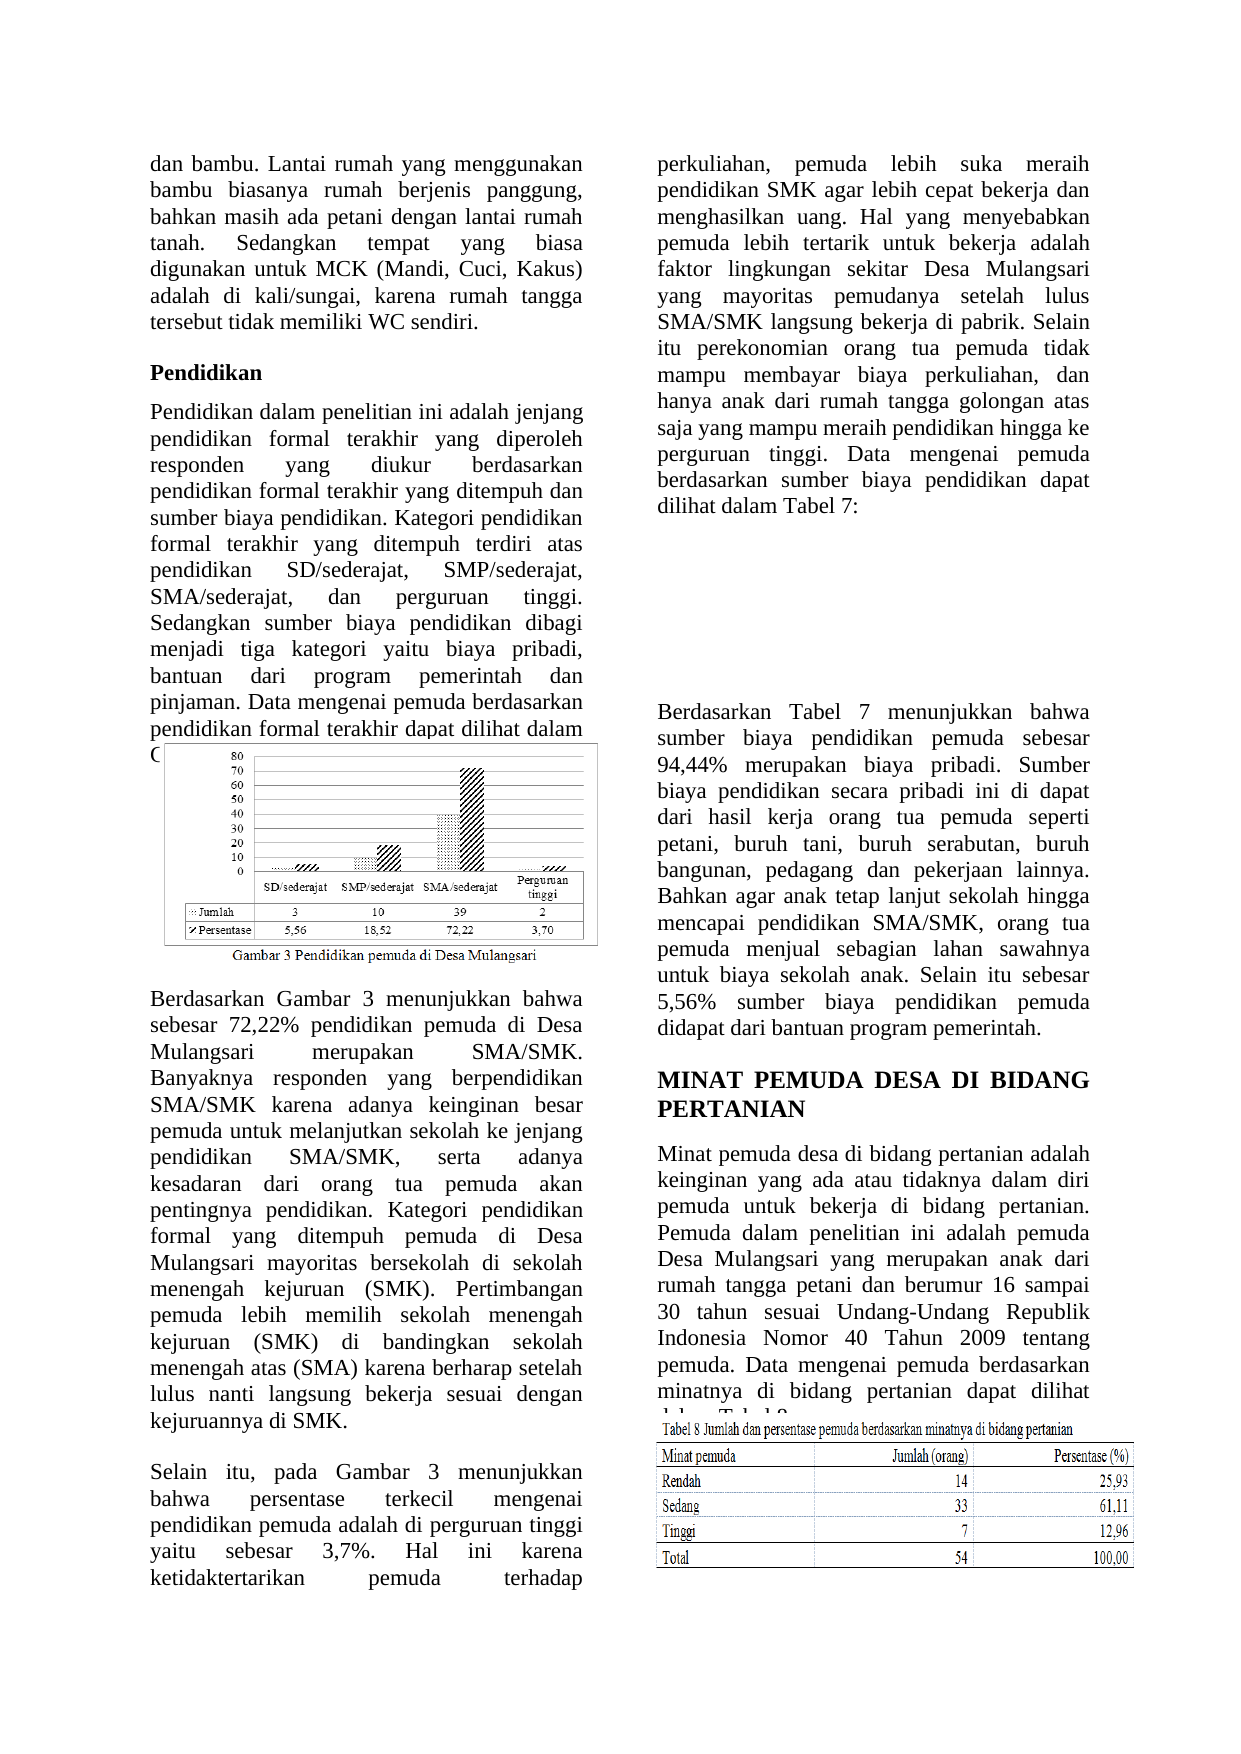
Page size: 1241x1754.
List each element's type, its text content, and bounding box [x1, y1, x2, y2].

text Pendidikan [150, 359, 583, 386]
text Minat pemuda desa di bidang pertanian adalah keinginan yang ada atau tidaknya dalam diri pemuda untuk bekerja di bidang pertanian. Pemuda dalam penelitian ini adalah pemuda Desa Mulangsari yang merupakan anak dari rumah tangga petani dan berumur 16 sampai 30 tahun sesuai Undang-Undang Republik Indonesia Nomor 40 Tahun 2009 tentang pemuda. Data mengenai pemuda berdasarkan minatnya di bidang pertanian dapat dilihat dalam Tabel 8: [657, 1140, 1090, 1413]
text MINAT PEMUDA DESA DI BIDANG PERTANIAN [657, 1066, 1090, 1123]
text Berdasarkan Tabel 7 menunjukkan bahwa sumber biaya pendidikan pemuda sebesar 94,44% merupakan biaya pribadi. Sumber biaya pendidikan secara pribadi ini di dapat dari hasil kerja orang tua pemuda seperti petani, buruh tani, buruh serabutan, buruh bangunan, pedagang dan pekerjaan lainnya. Bahkan agar anak tetap lanjut sekolah hingga mencapai pendidikan SMA/SMK, orang tua pemuda menjual sebagian lahan sawahnya untuk biaya sekolah anak. Selain itu sebesar 5,56% sumber biaya pendidikan pemuda didapat dari bantuan program pemerintah. [657, 698, 1090, 1041]
text Berdasarkan Gambar 3 menunjukkan bahwa sebesar 72,22% pendidikan pemuda di Desa Mulangsari merupakan SMA/SMK. Banyaknya responden yang berpendidikan SMA/SMK karena adanya keinginan besar pemuda untuk melanjutkan sekolah ke jenjang pendidikan SMA/SMK, serta adanya kesadaran dari orang tua pemuda akan pentingnya pendidikan. Kategori pendidikan formal yang ditempuh pemuda di Desa Mulangsari mayoritas bersekolah di sekolah menengah kejuruan (SMK). Pertimbangan pemuda lebih memilih sekolah menengah kejuruan (SMK) di bandingkan sekolah menengah atas (SMA) karena berharap setelah lulus nanti langsung bekerja sesuai dengan kejuruannya di SMK. [150, 985, 583, 1433]
text Selain itu, pada Gambar 3 menunjukkan bahwa persentase terkecil mengenai pendidikan pemuda adalah di perguruan tinggi yaitu sebesar 3,7%. Hal ini karena ketidaktertarikan pemuda terhadap perkuliahan, pemuda lebih suka meraih pendidikan SMK agar lebih cepat bekerja dan menghasilkan uang. Hal yang menyebabkan pemuda lebih tertarik untuk bekerja adalah faktor lingkungan sekitar Desa Mulangsari yang mayoritas pemudanya setelah lulus SMA/SMK langsung bekerja di pabrik. Selain itu perekonomian orang tua pemuda tidak mampu membayar biaya perkuliahan, dan hanya anak dari rumah tangga golongan atas saja yang mampu meraih pendidikan hingga ke perguruan tinggi. Data mengenai pemuda berdasarkan sumber biaya pendidikan dapat dilihat dalam Tabel 7: [150, 1458, 583, 1590]
picture [159, 739, 602, 968]
picture [652, 1413, 1138, 1574]
text Selain itu, pada Gambar 3 menunjukkan bahwa persentase terkecil mengenai pendidikan pemuda adalah di perguruan tinggi yaitu sebesar 3,7%. Hal ini karena ketidaktertarikan pemuda terhadap perkuliahan, pemuda lebih suka meraih pendidikan SMK agar lebih cepat bekerja dan menghasilkan uang. Hal yang menyebabkan pemuda lebih tertarik untuk bekerja adalah faktor lingkungan sekitar Desa Mulangsari yang mayoritas pemudanya setelah lulus SMA/SMK langsung bekerja di pabrik. Selain itu perekonomian orang tua pemuda tidak mampu membayar biaya perkuliahan, dan hanya anak dari rumah tangga golongan atas saja yang mampu meraih pendidikan hingga ke perguruan tinggi. Data mengenai pemuda berdasarkan sumber biaya pendidikan dapat dilihat dalam Tabel 7: [657, 150, 1090, 519]
text Pendidikan dalam penelitian ini adalah jenjang pendidikan formal terakhir yang diperoleh responden yang diukur berdasarkan pendidikan formal terakhir yang ditempuh dan sumber biaya pendidikan. Kategori pendidikan formal terakhir yang ditempuh terdiri atas pendidikan SD/sederajat, SMP/sederajat, SMA/sederajat, dan perguruan tinggi. Sedangkan sumber biaya pendidikan dibagi menjadi tiga kategori yaitu biaya pribadi, bantuan dari program pemerintah dan pinjaman. Data mengenai pemuda berdasarkan pendidikan formal terakhir dapat dilihat dalam Gambar 3: [150, 398, 583, 767]
